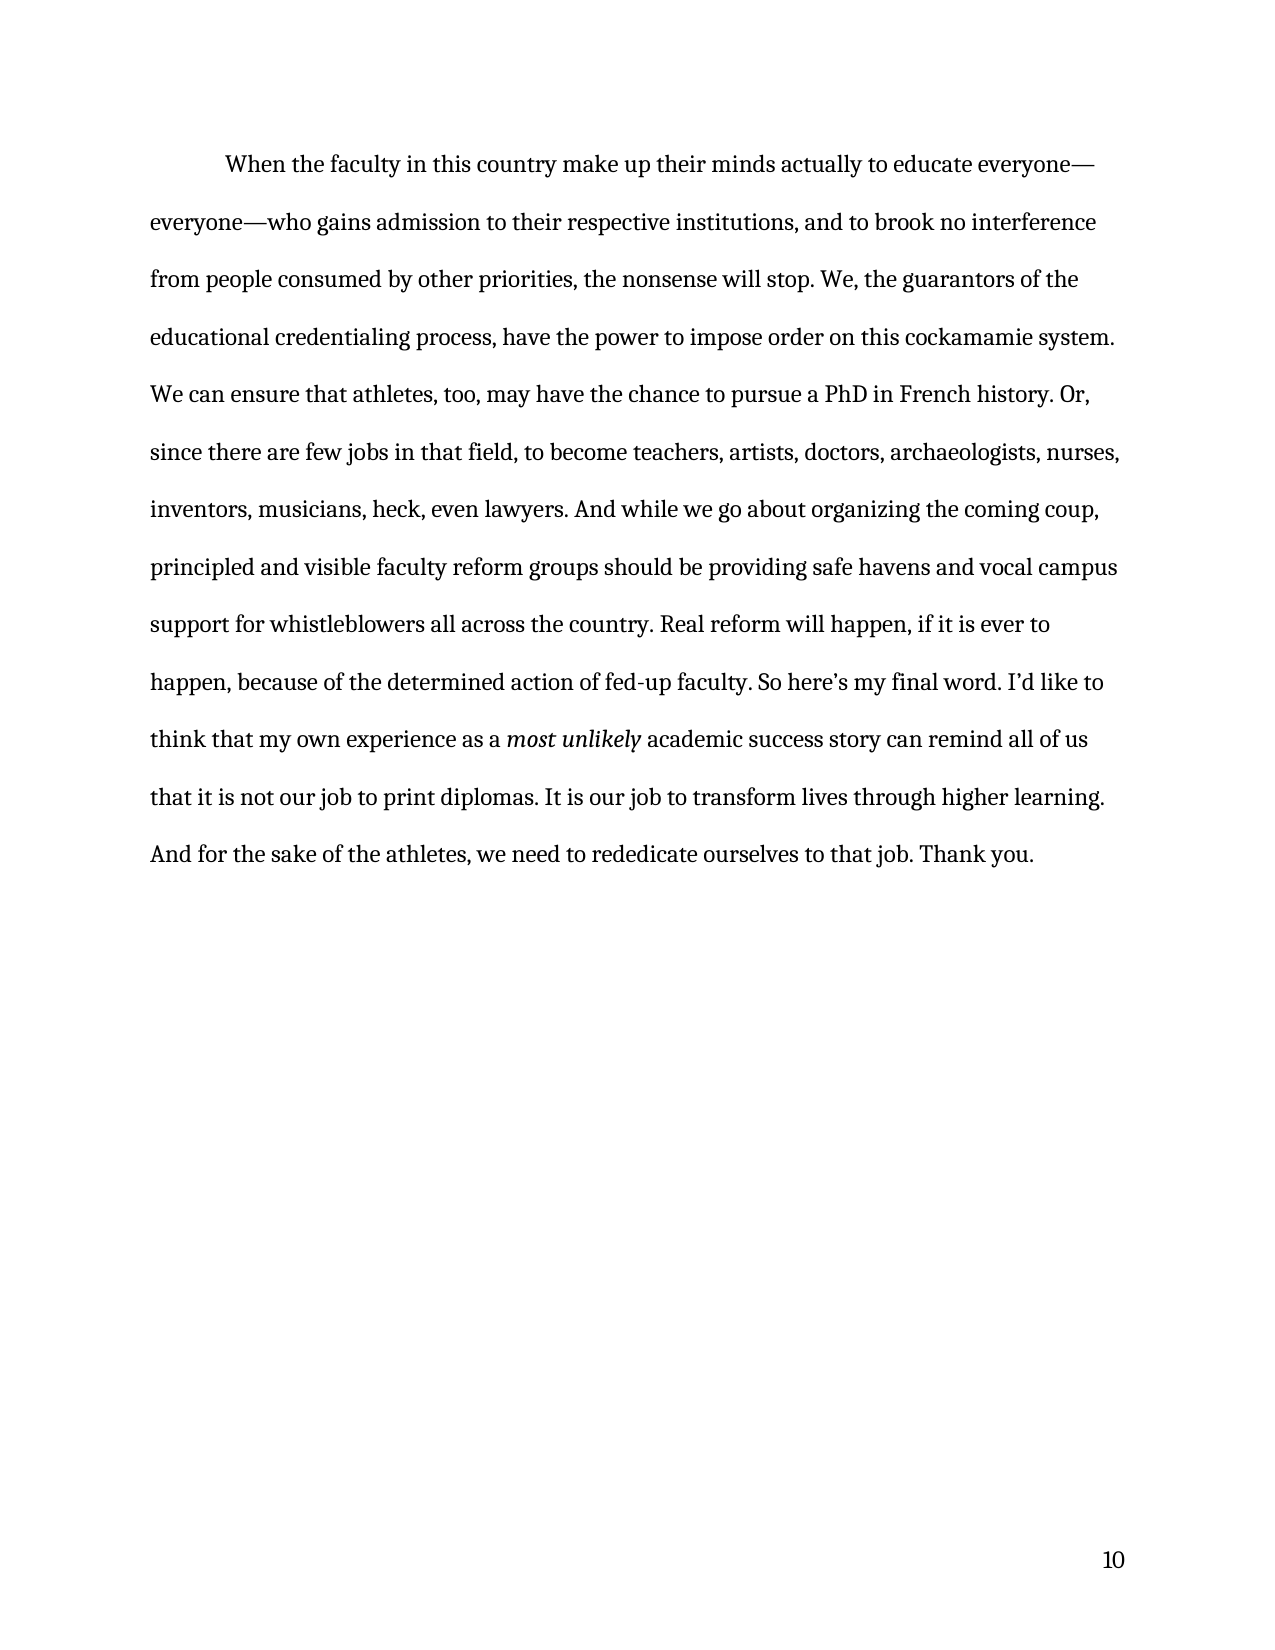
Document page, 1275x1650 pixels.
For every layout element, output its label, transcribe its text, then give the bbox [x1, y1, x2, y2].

text When the faculty in this country make up their minds actually to educate everyone—everyone—who gains admission to their respective institutions, and to brook no interference from people consumed by other priorities, the nonsense will stop. We, the guarantors of the educational credentialing process, have the power to impose order on this cockamamie system. We can ensure that athletes, too, may have the chance to pursue a PhD in French history. Or, since there are few jobs in that field, to become teachers, artists, doctors, archaeologists, nurses, inventors, musicians, heck, even lawyers. And while we go about organizing the coming coup, principled and visible faculty reform groups should be providing safe havens and vocal campus support for whistleblowers all across the country. Real reform will happen, if it is ever to happen, because of the determined action of fed-up faculty. So here’s my final word. I’d like to think that my own experience as a most unlikely academic success story can remind all of us that it is not our job to print diplomas. It is our job to transform lives through higher learning. And for the sake of the athletes, we need to rededicate ourselves to that job. Thank you. [150, 150, 1125, 869]
